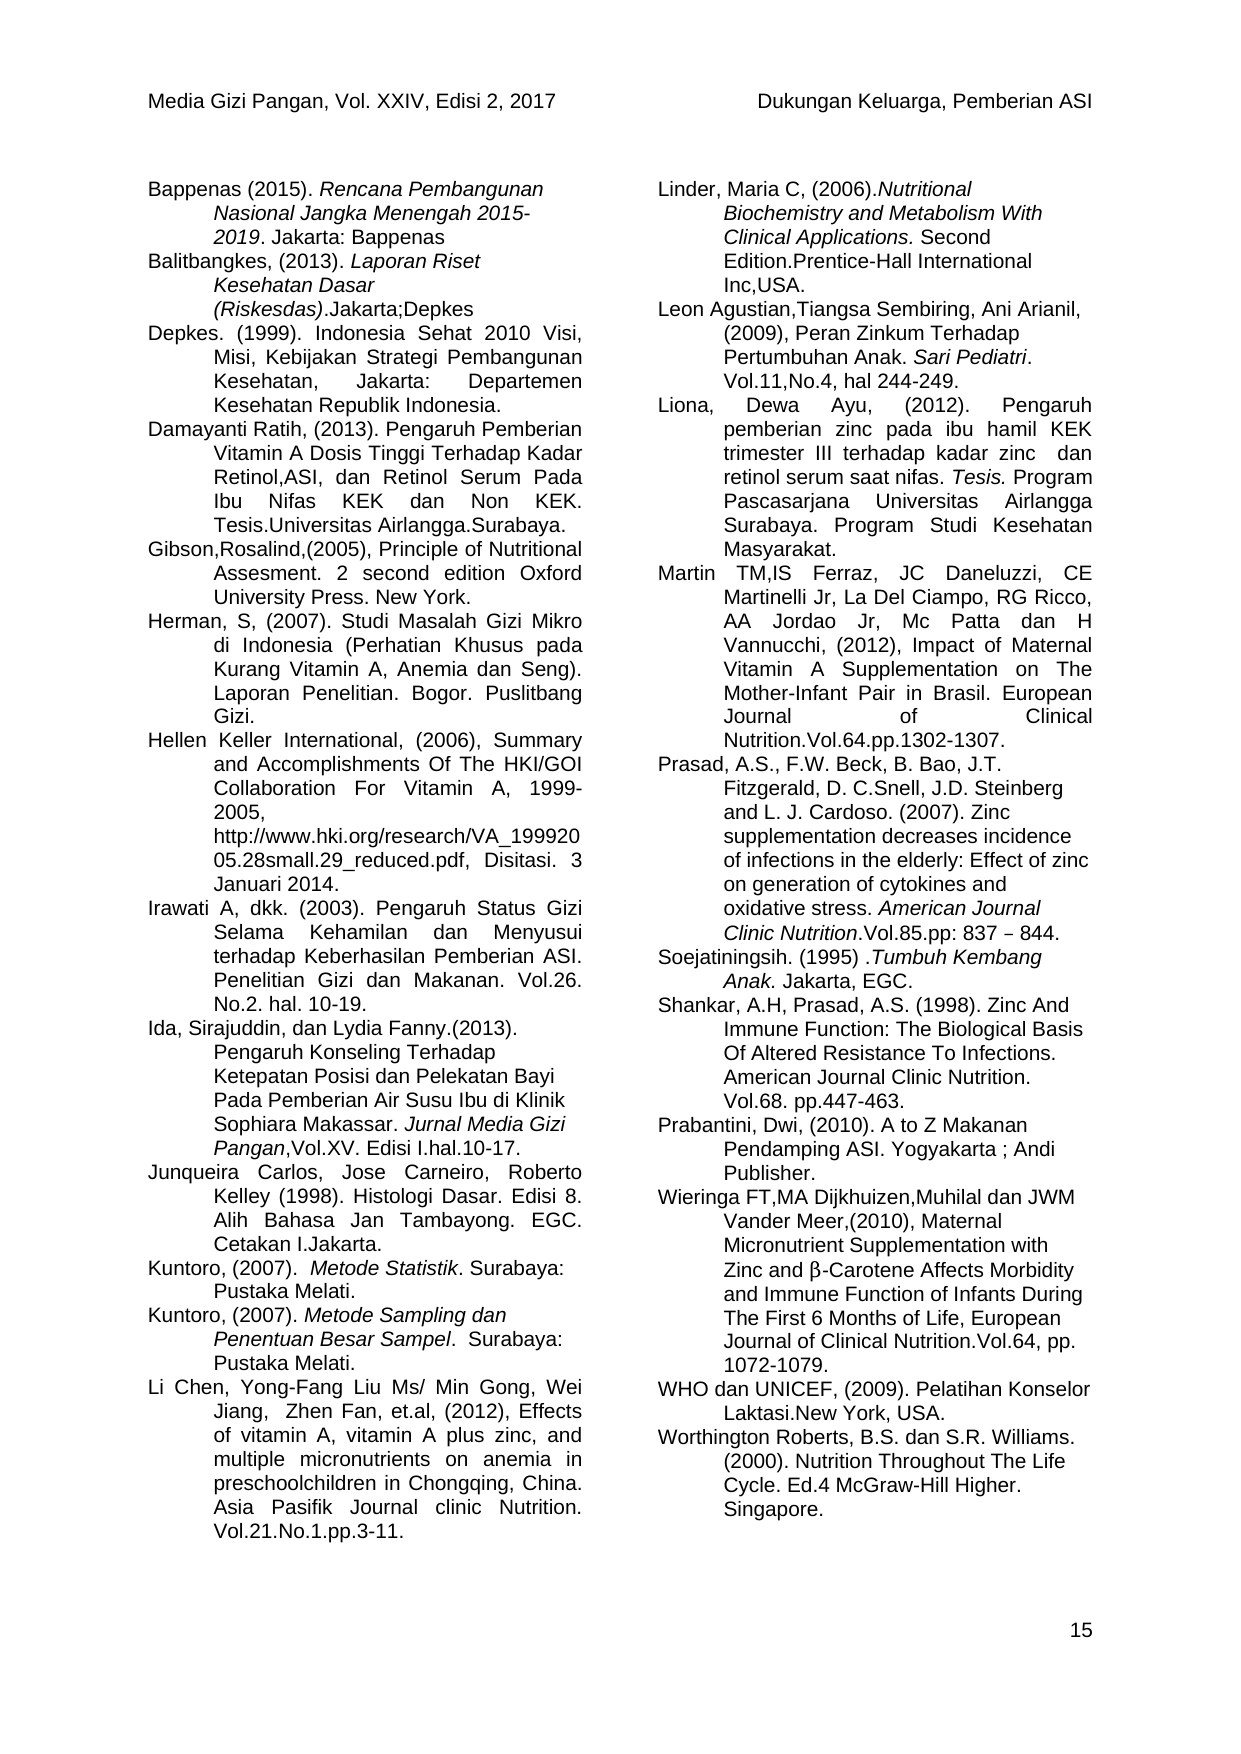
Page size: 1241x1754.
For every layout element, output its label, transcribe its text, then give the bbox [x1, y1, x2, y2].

text Depkes. (1999). Indonesia Sehat 2010 Visi, Misi, Kebijakan Strategi Pembangunan Kesehatan, Jakarta: Departemen Kesehatan Republik Indonesia. [148, 321, 583, 417]
text Prabantini, Dwi, (2010). A to Z Makanan Pendamping ASI. Yogyakarta ; Andi Publisher. [658, 1113, 1092, 1184]
text Gibson,Rosalind,(2005), Principle of Nutritional Assesment. 2 second edition Oxford University Press. New York. [148, 537, 583, 608]
text Linder, Maria C, (2006).Nutritional Biochemistry and Metabolism With Clinical Applications. Second Edition.Prentice-Hall International Inc,USA. [658, 177, 1092, 297]
text Kuntoro, (2007). Metode Sampling dan Penentuan Besar Sampel. Surabaya: Pustaka Melati. [148, 1303, 583, 1375]
text Leon Agustian,Tiangsa Sembiring, Ani Arianil, (2009), Peran Zinkum Terhadap Pertumbuhan Anak. Sari Pediatri. Vol.11,No.4, hal 244-249. [658, 297, 1092, 393]
text Damayanti Ratih, (2013). Pengaruh Pemberian Vitamin A Dosis Tinggi Terhadap Kadar Retinol,ASI, dan Retinol Serum Pada Ibu Nifas KEK dan Non KEK. Tesis.Universitas Airlangga.Surabaya. [148, 417, 583, 537]
text Herman, S, (2007). Studi Masalah Gizi Mikro di Indonesia (Perhatian Khusus pada Kurang Vitamin A, Anemia dan Seng). Laporan Penelitian. Bogor. Puslitbang Gizi. [148, 608, 583, 728]
text Bappenas (2015). Rencana Pembangunan Nasional Jangka Menengah 2015-2019. Jakarta: Bappenas [148, 177, 583, 249]
text Kuntoro, (2007). Metode Statistik. Surabaya: Pustaka Melati. [148, 1255, 583, 1303]
text Martin TM,IS Ferraz, JC Daneluzzi, CE Martinelli Jr, La Del Ciampo, RG Ricco, AA Jordao Jr, Mc Patta dan H Vannucchi, (2012), Impact of Maternal Vitamin A Supplementation on The Mother-Infant Pair in Brasil. European Journal of Clinical Nutrition.Vol.64.pp.1302-1307. [658, 561, 1093, 752]
text Balitbangkes, (2013). Laporan Riset Kesehatan Dasar (Riskesdas).Jakarta;Depkes [148, 249, 583, 321]
text Prasad, A.S., F.W. Beck, B. Bao, J.T. Fitzgerald, D. C.Snell, J.D. Steinberg and L. J. Cardoso. (2007). Zinc supplementation decreases incidence of infections in the elderly: Effect of zinc on generation of cytokines and oxidative stress. American Journal Clinic Nutrition.Vol.85.pp: 837 – 844. [658, 752, 1092, 945]
text Soejatiningsih. (1995) .Tumbuh Kembang Anak. Jakarta, EGC. [658, 945, 1092, 993]
text Worthington Roberts, B.S. dan S.R. Williams.(2000). Nutrition Throughout The Life Cycle. Ed.4 McGraw-Hill Higher. Singapore. [658, 1425, 1092, 1521]
text Li Chen, Yong-Fang Liu Ms/ Min Gong, Wei Jiang, Zhen Fan, et.al, (2012), Effects of vitamin A, vitamin A plus zinc, and multiple micronutrients on anemia in preschoolchildren in Chongqing, China. Asia Pasifik Journal clinic Nutrition. Vol.21.No.1.pp.3-11. [148, 1375, 583, 1543]
text Wieringa FT,MA Dijkhuizen,Muhilal dan JWM Vander Meer,(2010), Maternal Micronutrient Supplementation with Zinc and β-Carotene Affects Morbidity and Immune Function of Infants During The First 6 Months of Life, European Journal of Clinical Nutrition.Vol.64, pp. 1072-1079. [658, 1184, 1092, 1377]
text Shankar, A.H, Prasad, A.S. (1998). Zinc And Immune Function: The Biological Basis Of Altered Resistance To Infections. American Journal Clinic Nutrition. Vol.68. pp.447-463. [658, 993, 1092, 1113]
text WHO dan UNICEF, (2009). Pelatihan Konselor Laktasi.New York, USA. [658, 1377, 1092, 1425]
text Ida, Sirajuddin, dan Lydia Fanny.(2013). Pengaruh Konseling Terhadap Ketepatan Posisi dan Pelekatan Bayi Pada Pemberian Air Susu Ibu di Klinik Sophiara Makassar. Jurnal Media Gizi Pangan,Vol.XV. Edisi I.hal.10-17. [148, 1016, 583, 1159]
text Hellen Keller International, (2006), Summary and Accomplishments Of The HKI/GOI Collaboration For Vitamin A, 1999-2005, http://www.hki.org/research/VA_19992005.28small.29_reduced.pdf, Disitasi. 3 Januari 2014. [148, 728, 583, 896]
text Liona, Dewa Ayu, (2012). Pengaruh pemberian zinc pada ibu hamil KEK trimester III terhadap kadar zinc dan retinol serum saat nifas. Tesis. Program Pascasarjana Universitas Airlangga Surabaya. Program Studi Kesehatan Masyarakat. [658, 393, 1093, 561]
text Irawati A, dkk. (2003). Pengaruh Status Gizi Selama Kehamilan dan Menyusui terhadap Keberhasilan Pemberian ASI. Penelitian Gizi dan Makanan. Vol.26. No.2. hal. 10-19. [148, 896, 583, 1016]
text Junqueira Carlos, Jose Carneiro, Roberto Kelley (1998). Histologi Dasar. Edisi 8. Alih Bahasa Jan Tambayong. EGC. Cetakan I.Jakarta. [148, 1159, 583, 1255]
